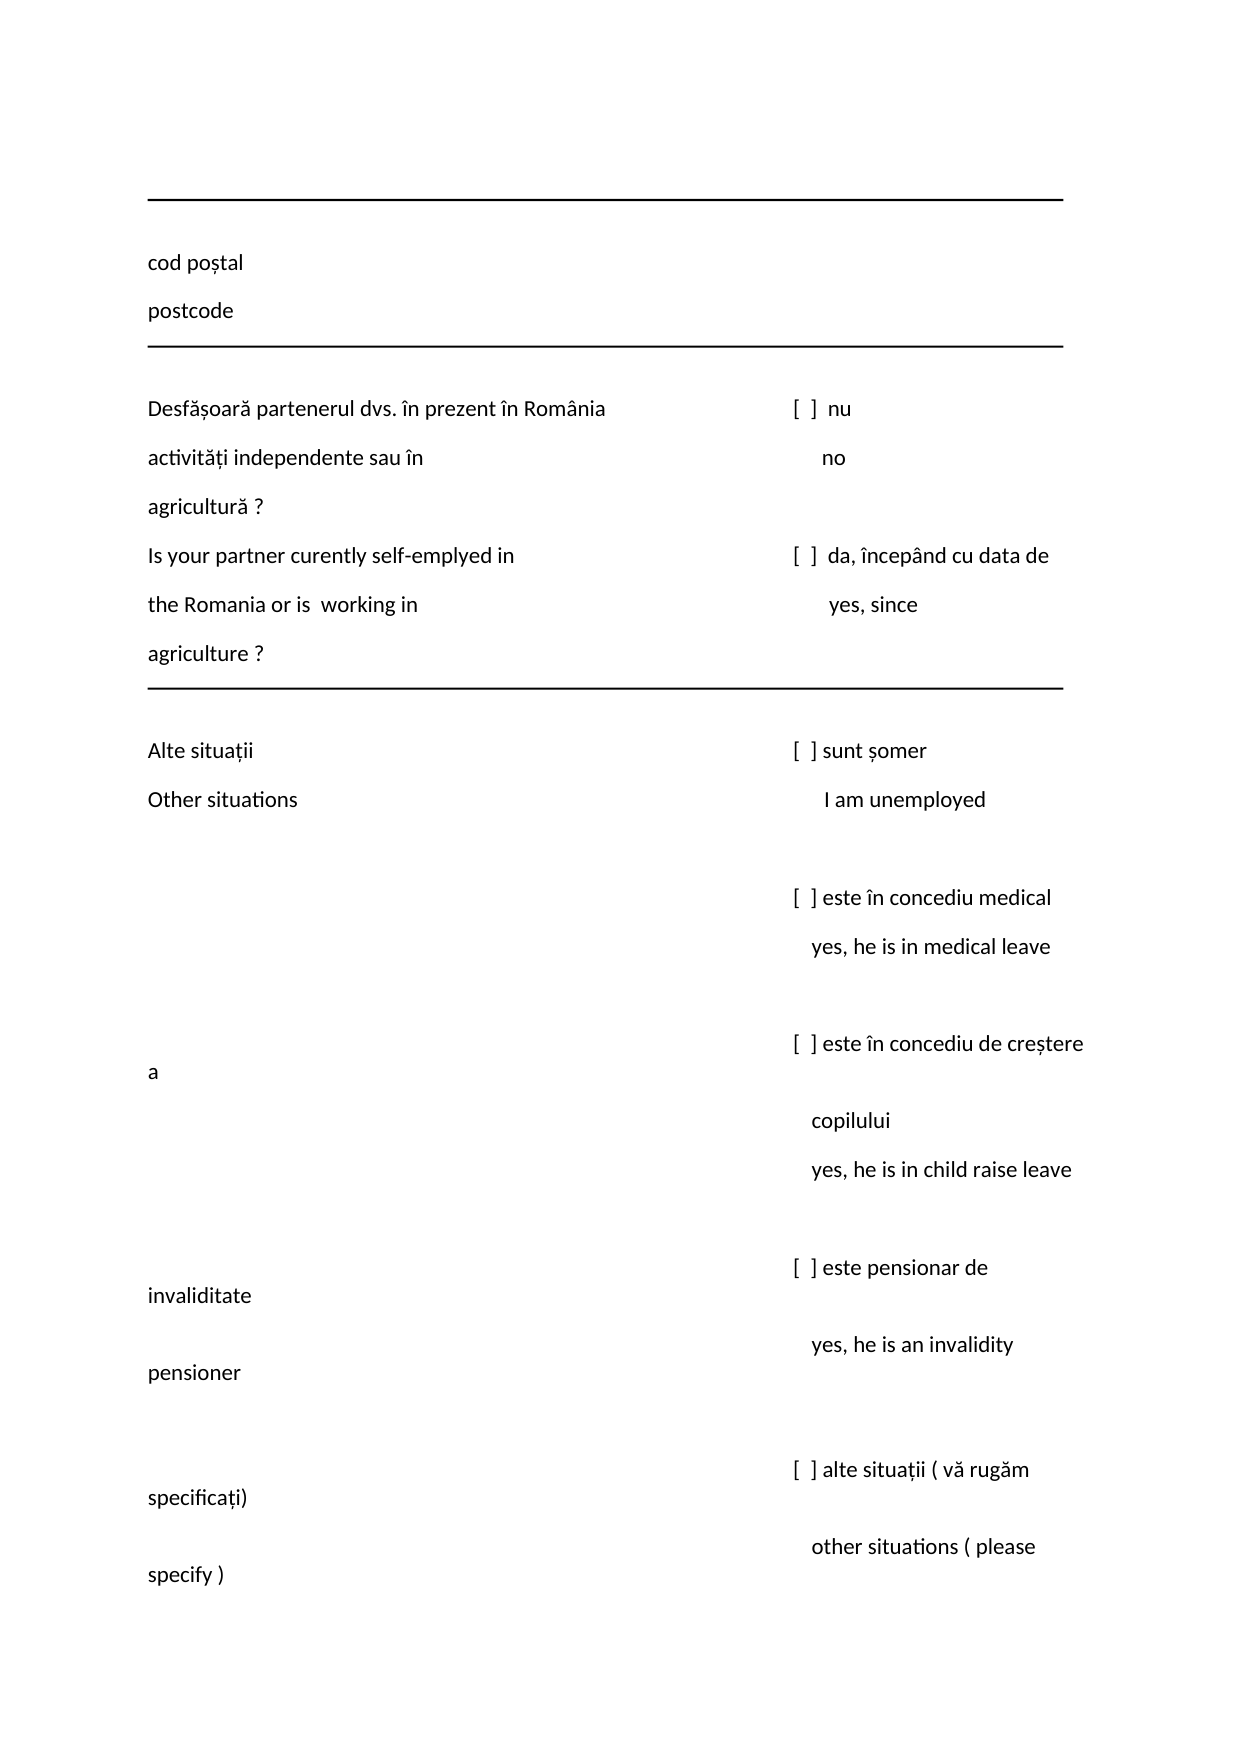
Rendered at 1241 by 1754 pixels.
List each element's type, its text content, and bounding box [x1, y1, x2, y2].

text [ ] este pensionar de invaliditate [148, 1253, 1093, 1309]
text postcode [148, 297, 1093, 325]
text yes, he is an invalidity pensioner [148, 1330, 1093, 1386]
text Desfăşoară partenerul dvs. în prezent în România [ ] nu [148, 394, 1093, 422]
text Alte situaţii [ ] sunt şomer [148, 736, 1093, 764]
text agriculture ? [148, 639, 1093, 667]
text copilului [148, 1106, 1093, 1134]
text Is your partner curently self-emplyed in [ ] da, începând cu data de [148, 541, 1093, 569]
text cod poştal [148, 248, 1093, 276]
text [ ] este în concediu de creştere a [148, 1029, 1093, 1086]
text yes, he is in child raise leave [148, 1155, 1093, 1183]
text agricultură ? [148, 492, 1093, 520]
text yes, he is in medical leave [148, 932, 1093, 960]
text [ ] alte situaţii ( vă rugăm specificaţi) [148, 1456, 1093, 1512]
text other situations ( please specify ) [148, 1532, 1093, 1588]
text Other situations I am unemployed [148, 785, 1093, 813]
text activităţi independente sau în no [148, 443, 1093, 471]
text [ ] este în concediu medical [148, 883, 1093, 911]
text the Romania or is working in yes, since [148, 590, 1093, 618]
